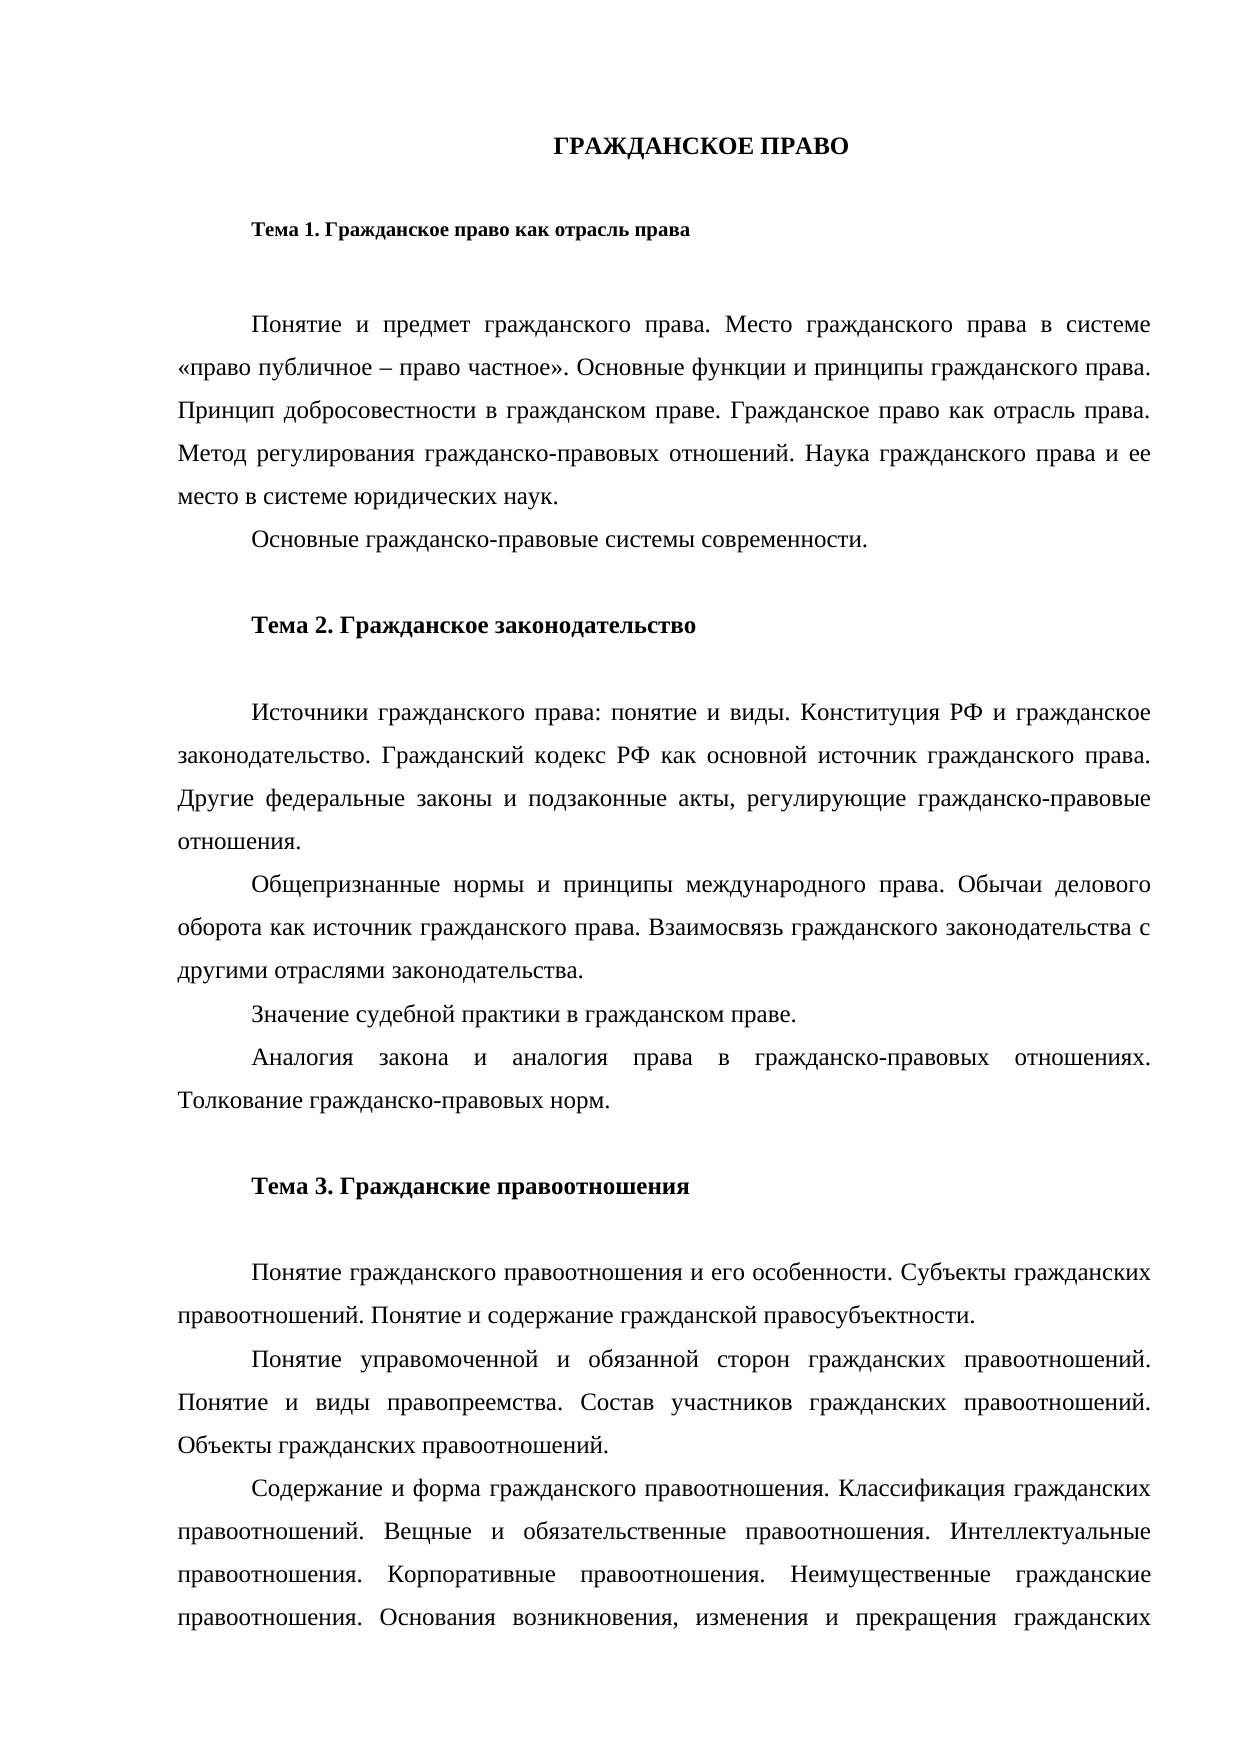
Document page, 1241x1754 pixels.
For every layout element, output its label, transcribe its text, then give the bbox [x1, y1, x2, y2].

text Тема 2. Гражданское законодательство [177, 611, 1152, 639]
text Понятие и предмет гражданского права. Место гражданского права в системе «право публичное – право частное». Основные функции и принципы гражданского права. Принцип добросовестности в гражданском праве. Гражданское право как отрасль права. Метод регулирования гражданско-правовых отношений. Наука гражданского права и ее место в системе юридических наук. [177, 309, 1152, 510]
text Понятие гражданского правоотношения и его особенности. Субъекты гражданских правоотношений. Понятие и содержание гражданской правосубъектности. [177, 1257, 1152, 1329]
text Значение судебной практики в гражданском праве. [177, 999, 1152, 1027]
text Аналогия закона и аналогия права в гражданско-правовых отношениях. Толкование гражданско-правовых норм. [177, 1042, 1152, 1114]
text Основные гражданско-правовые системы современности. [177, 524, 1152, 553]
text ГРАЖДАНСКОЕ ПРАВО [177, 131, 1152, 160]
text Тема 3. Гражданские правоотношения [177, 1171, 1152, 1200]
text Понятие управомоченной и обязанной сторон гражданских правоотношений. Понятие и виды правопреемства. Состав участников гражданских правоотношений. Объекты гражданских правоотношений. [177, 1344, 1152, 1459]
text Тема 1. Гражданское право как отрасль права [177, 217, 1152, 241]
text Общепризнанные нормы и принципы международного права. Обычаи делового оборота как источник гражданского права. Взаимосвязь гражданского законодательства с другими отраслями законодательства. [177, 869, 1152, 984]
text Источники гражданского права: понятие и виды. Конституция РФ и гражданское законодательство. Гражданский кодекс РФ как основной источник гражданского права. Другие федеральные законы и подзаконные акты, регулирующие гражданско-правовые отношения. [177, 697, 1152, 855]
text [177, 1473, 1152, 1631]
